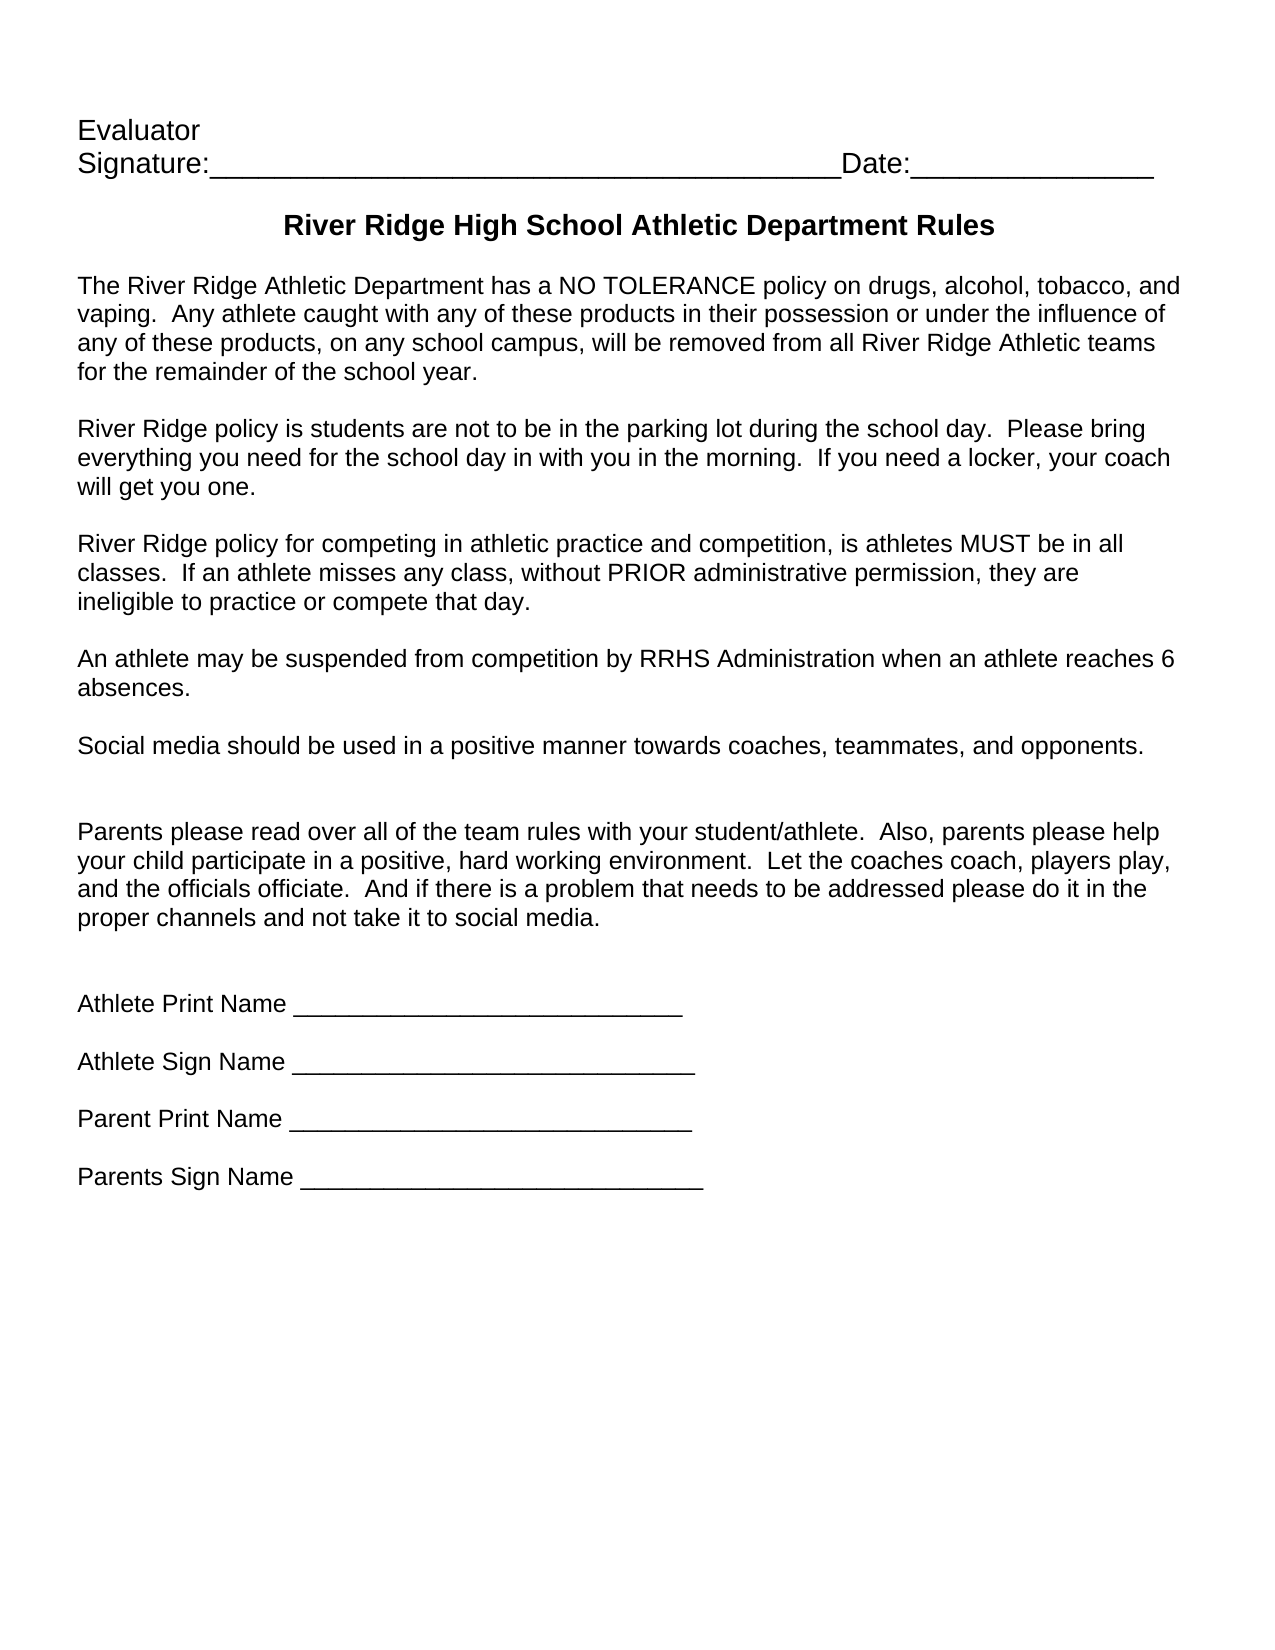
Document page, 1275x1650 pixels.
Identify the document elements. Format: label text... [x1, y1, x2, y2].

text River Ridge policy for competing in athletic practice and competition, is athletes MUST be in all classes. If an athlete misses any class, without PRIOR administrative permission, they are ineligible to practice or compete that day. [77, 529, 1183, 616]
text Evaluator Signature:_______________________________________Date:_______________ [77, 112, 1193, 179]
text Parents Sign Name _____________________________ [77, 1162, 1275, 1191]
text Social media should be used in a positive manner towards coaches, teammates, and opponents. [77, 731, 1183, 759]
text The River Ridge Athletic Department has a NO TOLERANCE policy on drugs, alcohol, tobacco, and vaping. Any athlete caught with any of these products in their possession or under the influence of any of these products, on any school campus, will be removed from all River Ridge Athletic teams for the remainder of the school year. [77, 271, 1183, 386]
text An athlete may be suspended from competition by RRHS Administration when an athlete reaches 6 absences. [77, 644, 1183, 702]
text Parents please read over all of the team rules with your student/athlete. Also, parents please help your child participate in a positive, hard working environment. Let the coaches coach, players play, and the officials officiate. And if there is a problem that needs to be addressed please do it in the proper channels and not take it to social media. [77, 817, 1183, 932]
text Athlete Print Name ____________________________ [77, 989, 1275, 1018]
text River Ridge High School Athletic Department Rules [77, 208, 1202, 242]
text Athlete Sign Name _____________________________ [77, 1047, 1275, 1076]
text Parent Print Name _____________________________ [77, 1104, 1275, 1133]
text River Ridge policy is students are not to be in the parking lot during the school day. Please bring everything you need for the school day in with you in the morning. If you need a locker, your coach will get you one. [77, 414, 1183, 501]
